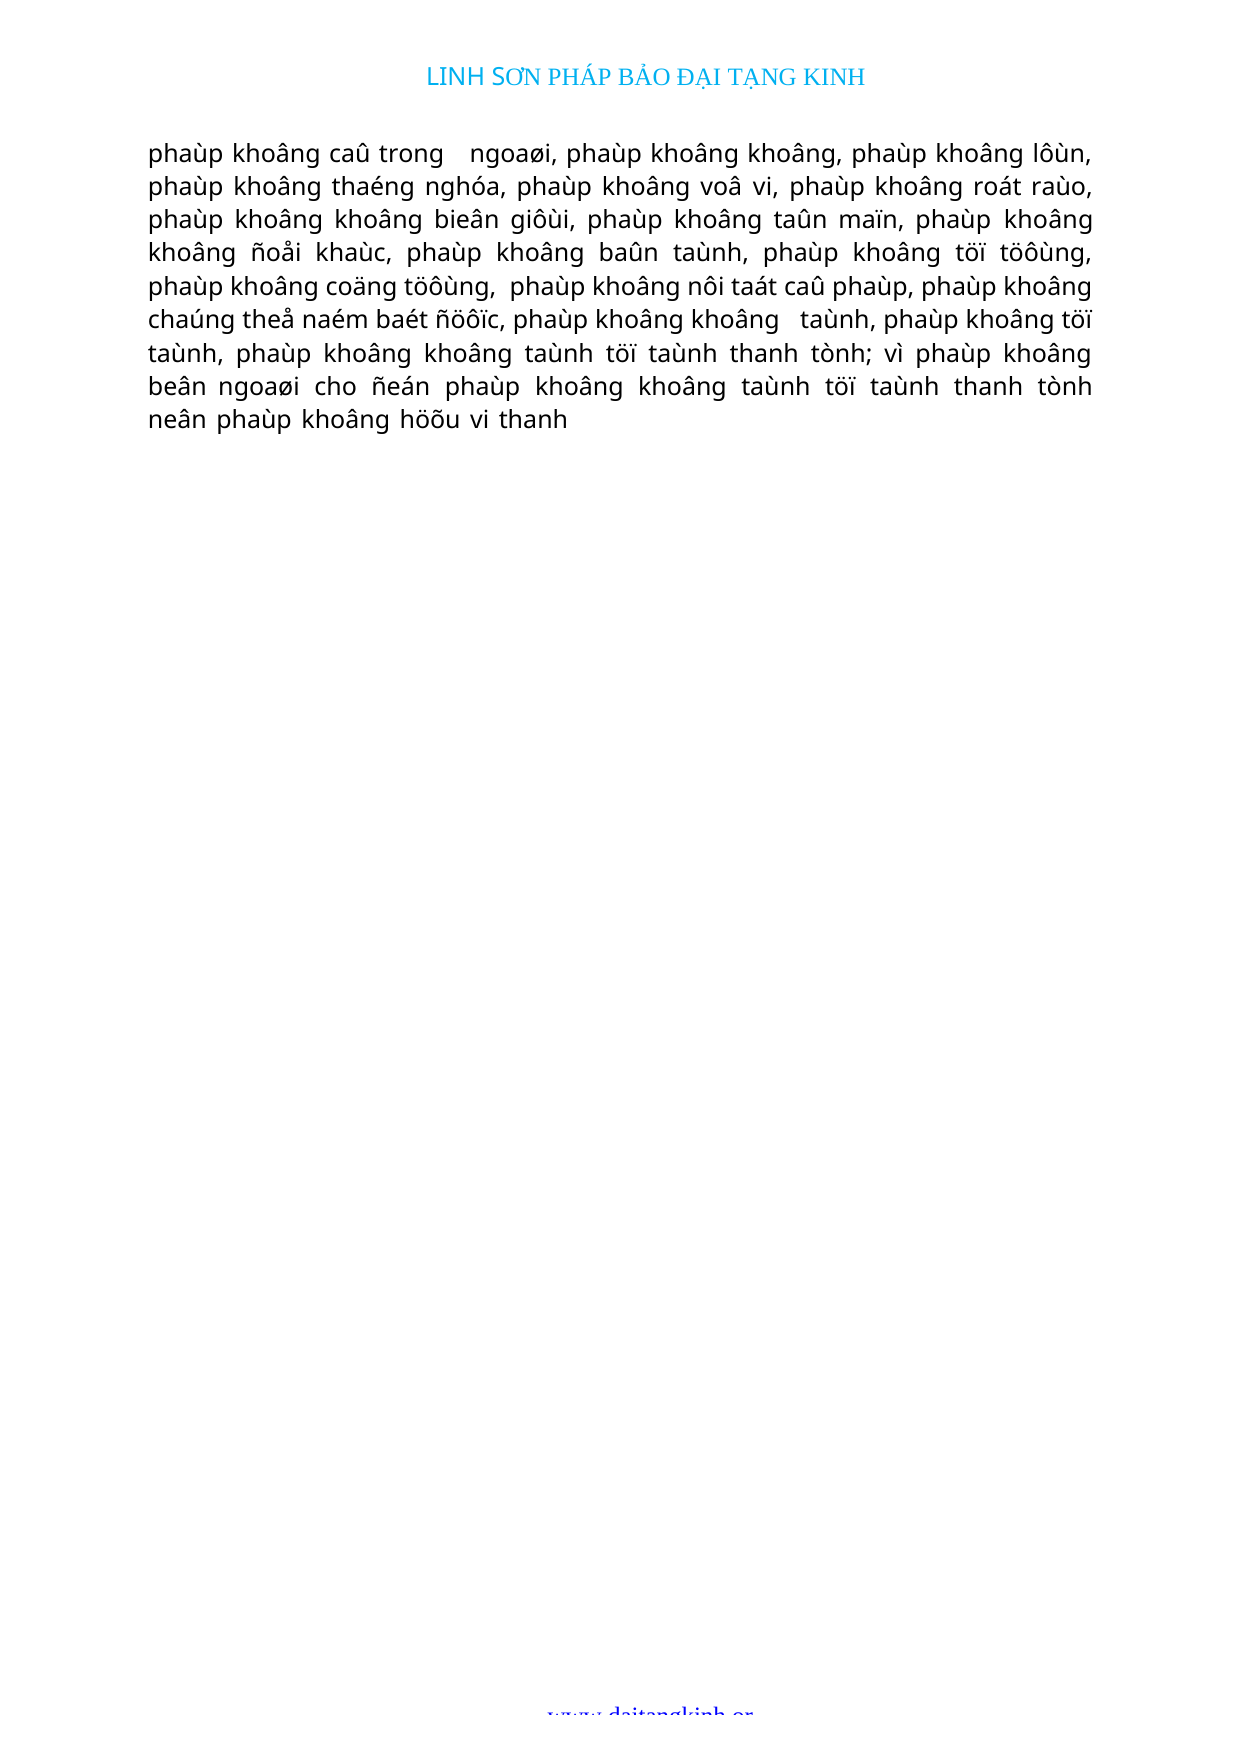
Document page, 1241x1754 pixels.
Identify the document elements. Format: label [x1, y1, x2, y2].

text [148, 135, 1093, 436]
